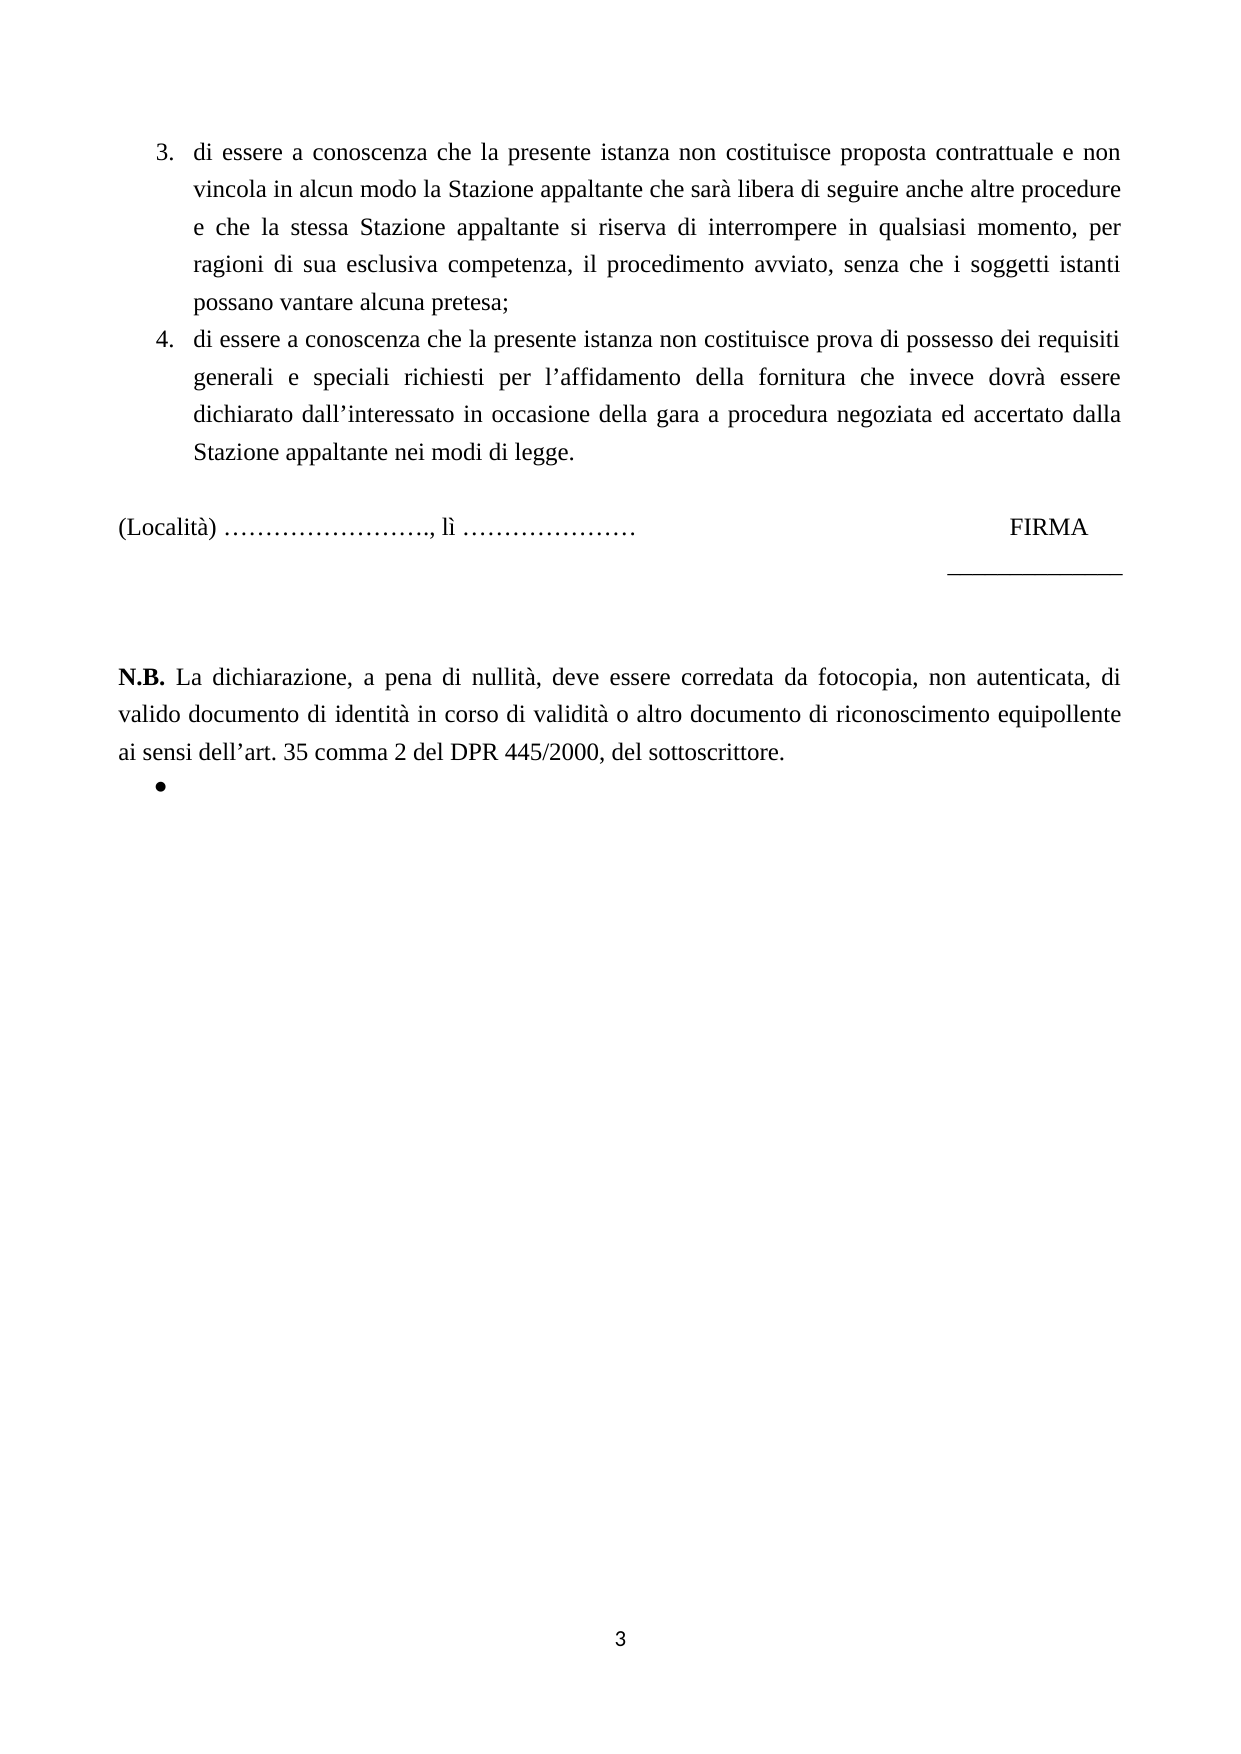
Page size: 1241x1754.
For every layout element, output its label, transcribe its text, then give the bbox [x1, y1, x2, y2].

text N.B. La dichiarazione, a pena di nullità, deve essere corredata da fotocopia, non autenticata, di valido documento di identità in corso di validità o altro documento di riconoscimento equipollente ai sensi dell’art. 35 comma 2 del DPR 445/2000, del sottoscrittore. [118, 655, 1122, 767]
list di essere a conoscenza che la presente istanza non costituisce proposta contrattuale e non vincola in alcun modo la Stazione appaltante che sarà libera di seguire anche altre procedure e che la stessa Stazione appaltante si riserva di interrompere in qualsiasi momento, per ragioni di sua esclusiva competenza, il procedimento avviato, senza che i soggetti istanti possano vantare alcuna pretesa; [156, 130, 1122, 317]
text (Località) ……………………., lì ………………… FIRMA [118, 505, 1122, 542]
list di essere a conoscenza che la presente istanza non costituisce prova di possesso dei requisiti generali e speciali richiesti per l’affidamento della fornitura che invece dovrà essere dichiarato dall’interessato in occasione della gara a procedura negoziata ed accertato dalla Stazione appaltante nei modi di legge. [156, 317, 1122, 467]
text ______________ [118, 542, 1122, 580]
